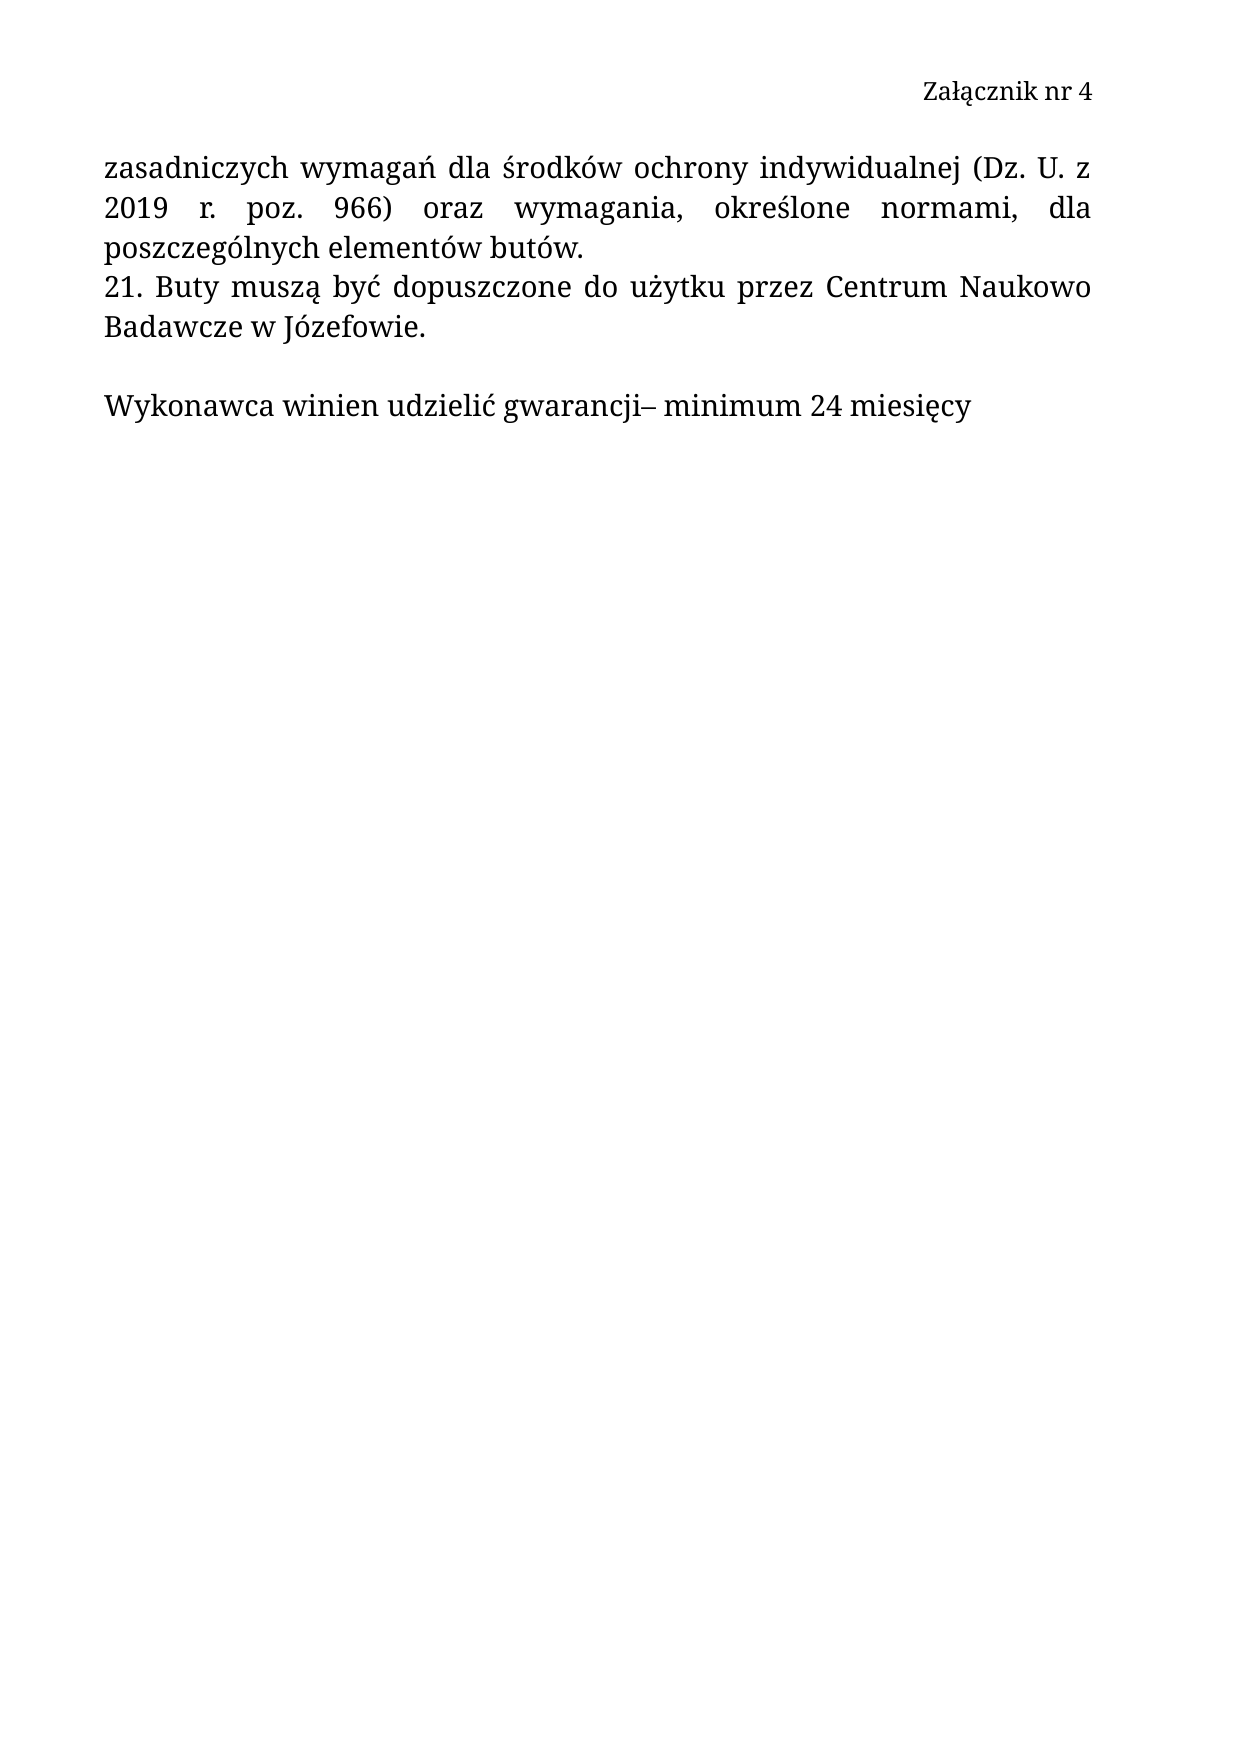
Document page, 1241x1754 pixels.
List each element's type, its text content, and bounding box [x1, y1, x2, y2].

text 21. Buty muszą być dopuszczone do użytku przez Centrum Naukowo Badawcze w Józefowie. [103, 267, 1093, 346]
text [103, 148, 1093, 267]
text Wykonawca winien udzielić gwarancji– minimum 24 miesięcy [103, 386, 1093, 425]
